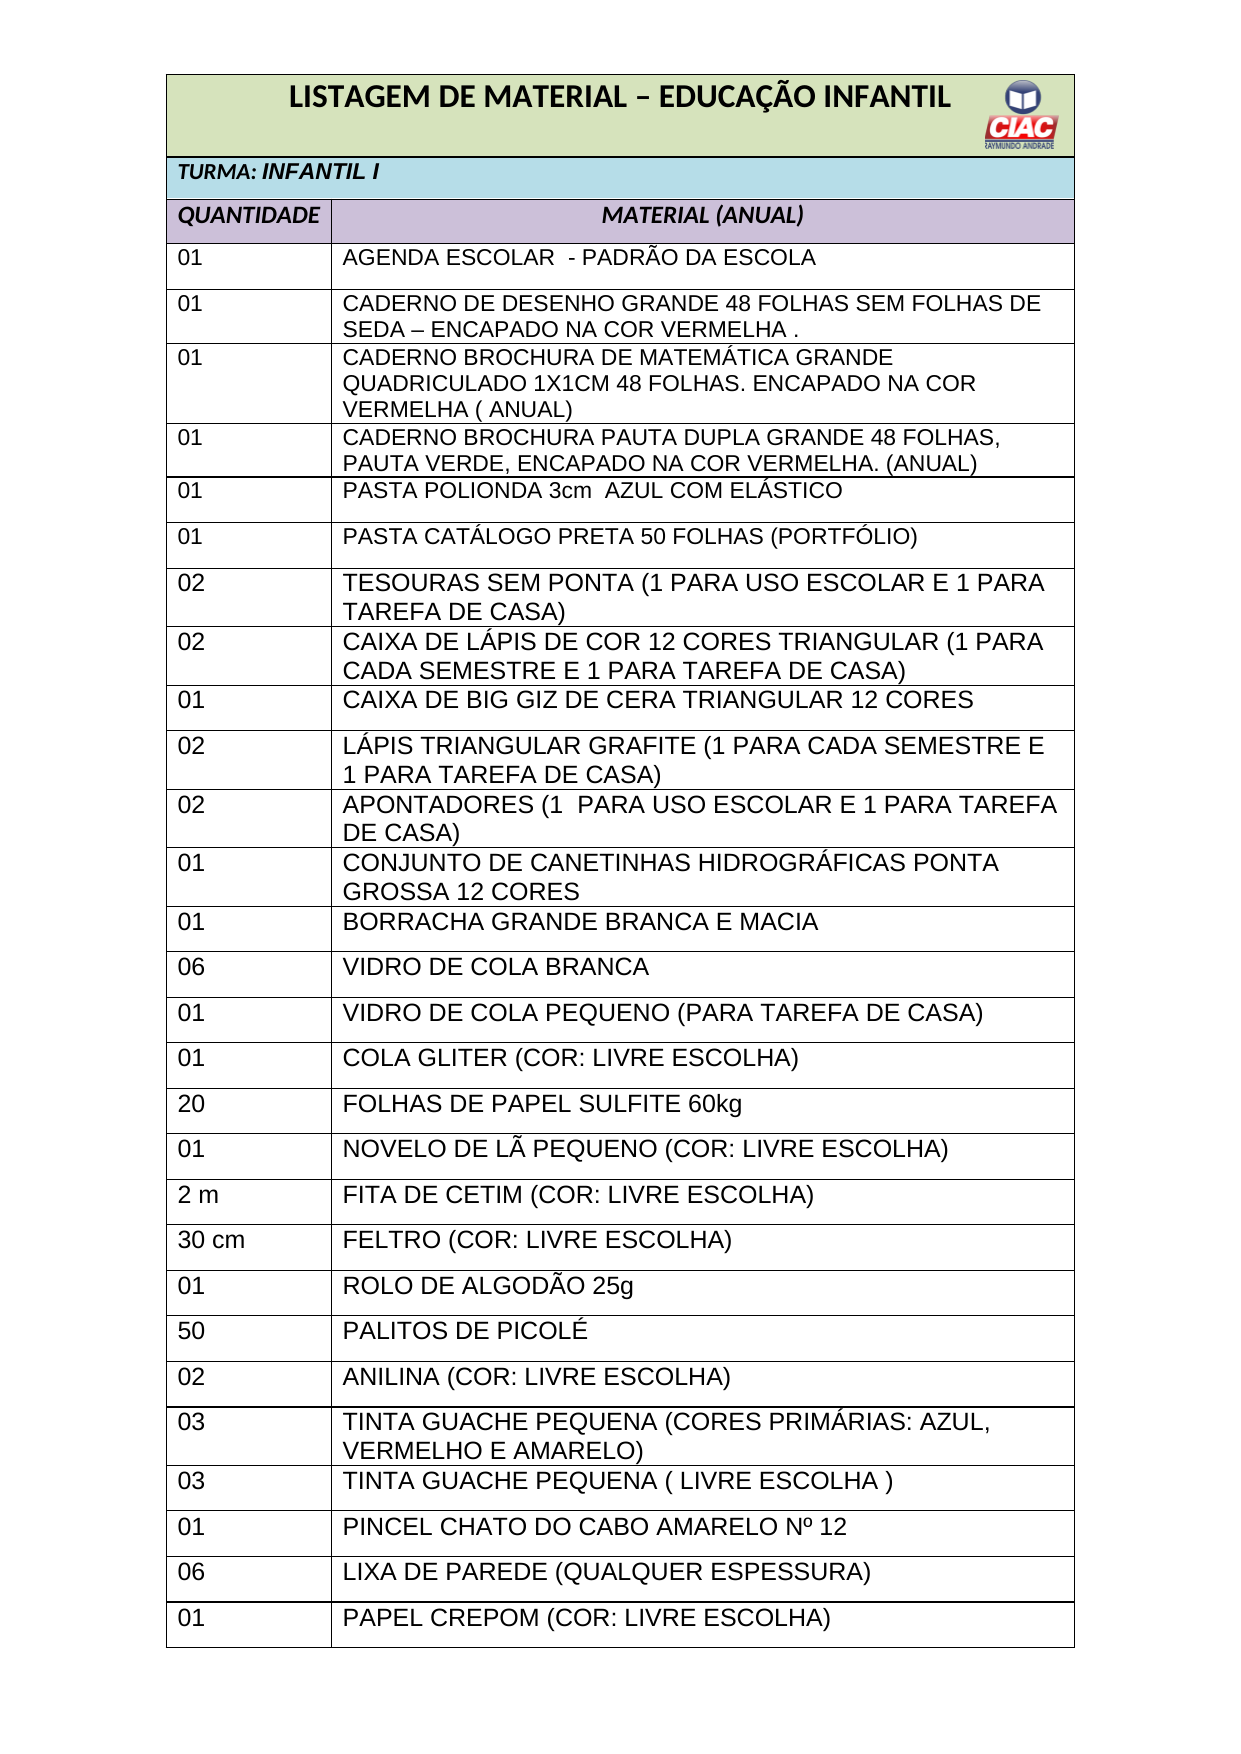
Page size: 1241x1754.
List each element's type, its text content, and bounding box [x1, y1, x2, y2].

table_cell FELTRO (COR: LIVRE ESCOLHA) [332, 1225, 1074, 1270]
table_cell CADERNO BROCHURA DE MATEMÁTICA GRANDE QUADRICULADO 1X1CM 48 FOLHAS. ENCAPADO NA COR VERMELHA ( ANUAL) [332, 344, 1074, 423]
table_cell AGENDA ESCOLAR - PADRÃO DA ESCOLA [332, 244, 1074, 289]
table_cell PASTA CATÁLOGO PRETA 50 FOLHAS (PORTFÓLIO) [332, 523, 1074, 567]
table_cell 30 cm [167, 1225, 331, 1270]
table_cell 01 [167, 1603, 331, 1647]
table_cell ANILINA (COR: LIVRE ESCOLHA) [332, 1362, 1074, 1406]
table_cell 01 [167, 290, 331, 342]
table_cell NOVELO DE LÃ PEQUENO (COR: LIVRE ESCOLHA) [332, 1134, 1074, 1179]
table_cell TURMA: INFANTIL I [167, 158, 1074, 198]
table_cell 06 [167, 952, 331, 997]
table_cell 50 [167, 1316, 331, 1361]
table_header LISTAGEM DE MATERIAL – EDUCAÇÃO INFANTIL [167, 75, 1074, 156]
table_cell FOLHAS DE PAPEL SULFITE 60kg [332, 1089, 1074, 1133]
table_cell 01 [167, 848, 331, 906]
table_cell 01 [167, 244, 331, 289]
table_cell 02 [167, 1362, 331, 1406]
table_cell 02 [167, 627, 331, 684]
table_cell 03 [167, 1466, 331, 1510]
table_cell PASTA POLIONDA 3cm AZUL COM ELÁSTICO [332, 478, 1074, 522]
table_cell APONTADORES (1 PARA USO ESCOLAR E 1 PARA TAREFA DE CASA) [332, 790, 1074, 847]
table_cell CADERNO DE DESENHO GRANDE 48 FOLHAS SEM FOLHAS DE SEDA – ENCAPADO NA COR VERMELHA . [332, 290, 1074, 342]
table_cell 01 [167, 344, 331, 423]
table_cell 01 [167, 1271, 331, 1315]
table_cell 2 m [167, 1180, 331, 1224]
table_cell 01 [167, 1511, 331, 1556]
table_cell 01 [167, 478, 331, 522]
table_cell VIDRO DE COLA BRANCA [332, 952, 1074, 997]
table_cell 01 [167, 1134, 331, 1179]
table_cell 06 [167, 1557, 331, 1601]
table_cell CONJUNTO DE CANETINHAS HIDROGRÁFICAS PONTA GROSSA 12 CORES [332, 848, 1074, 906]
table_cell QUANTIDADE [167, 200, 331, 243]
table_cell 01 [167, 686, 331, 730]
table_cell CAIXA DE BIG GIZ DE CERA TRIANGULAR 12 CORES [332, 686, 1074, 730]
table_cell CAIXA DE LÁPIS DE COR 12 CORES TRIANGULAR (1 PARA CADA SEMESTRE E 1 PARA TAREFA DE CASA) [332, 627, 1074, 684]
table_cell TINTA GUACHE PEQUENA ( LIVRE ESCOLHA ) [332, 1466, 1074, 1510]
table_cell BORRACHA GRANDE BRANCA E MACIA [332, 907, 1074, 951]
table_cell 02 [167, 790, 331, 847]
table_cell CADERNO BROCHURA PAUTA DUPLA GRANDE 48 FOLHAS, PAUTA VERDE, ENCAPADO NA COR VERMELHA. (ANUAL) [332, 424, 1074, 476]
table_cell COLA GLITER (COR: LIVRE ESCOLHA) [332, 1043, 1074, 1088]
table_cell 01 [167, 907, 331, 951]
table_cell ROLO DE ALGODÃO 25g [332, 1271, 1074, 1315]
table_cell PINCEL CHATO DO CABO AMARELO Nº 12 [332, 1511, 1074, 1556]
table_cell LIXA DE PAREDE (QUALQUER ESPESSURA) [332, 1557, 1074, 1601]
table_cell 01 [167, 1043, 331, 1088]
table_cell PALITOS DE PICOLÉ [332, 1316, 1074, 1361]
table_cell 20 [167, 1089, 331, 1133]
table_cell TESOURAS SEM PONTA (1 PARA USO ESCOLAR E 1 PARA TAREFA DE CASA) [332, 569, 1074, 626]
table_cell LÁPIS TRIANGULAR GRAFITE (1 PARA CADA SEMESTRE E 1 PARA TAREFA DE CASA) [332, 731, 1074, 788]
table_cell 02 [167, 731, 331, 788]
table_cell 01 [167, 424, 331, 476]
table_cell VIDRO DE COLA PEQUENO (PARA TAREFA DE CASA) [332, 998, 1074, 1042]
table_cell TINTA GUACHE PEQUENA (CORES PRIMÁRIAS: AZUL, VERMELHO E AMARELO) [332, 1408, 1074, 1465]
table_cell MATERIAL (ANUAL) [332, 200, 1074, 243]
table_cell 01 [167, 998, 331, 1042]
table_cell FITA DE CETIM (COR: LIVRE ESCOLHA) [332, 1180, 1074, 1224]
table_cell 01 [167, 523, 331, 567]
table_cell 03 [167, 1408, 331, 1465]
table_cell PAPEL CREPOM (COR: LIVRE ESCOLHA) [332, 1603, 1074, 1647]
table_cell 02 [167, 569, 331, 626]
picture [985, 80, 1059, 149]
